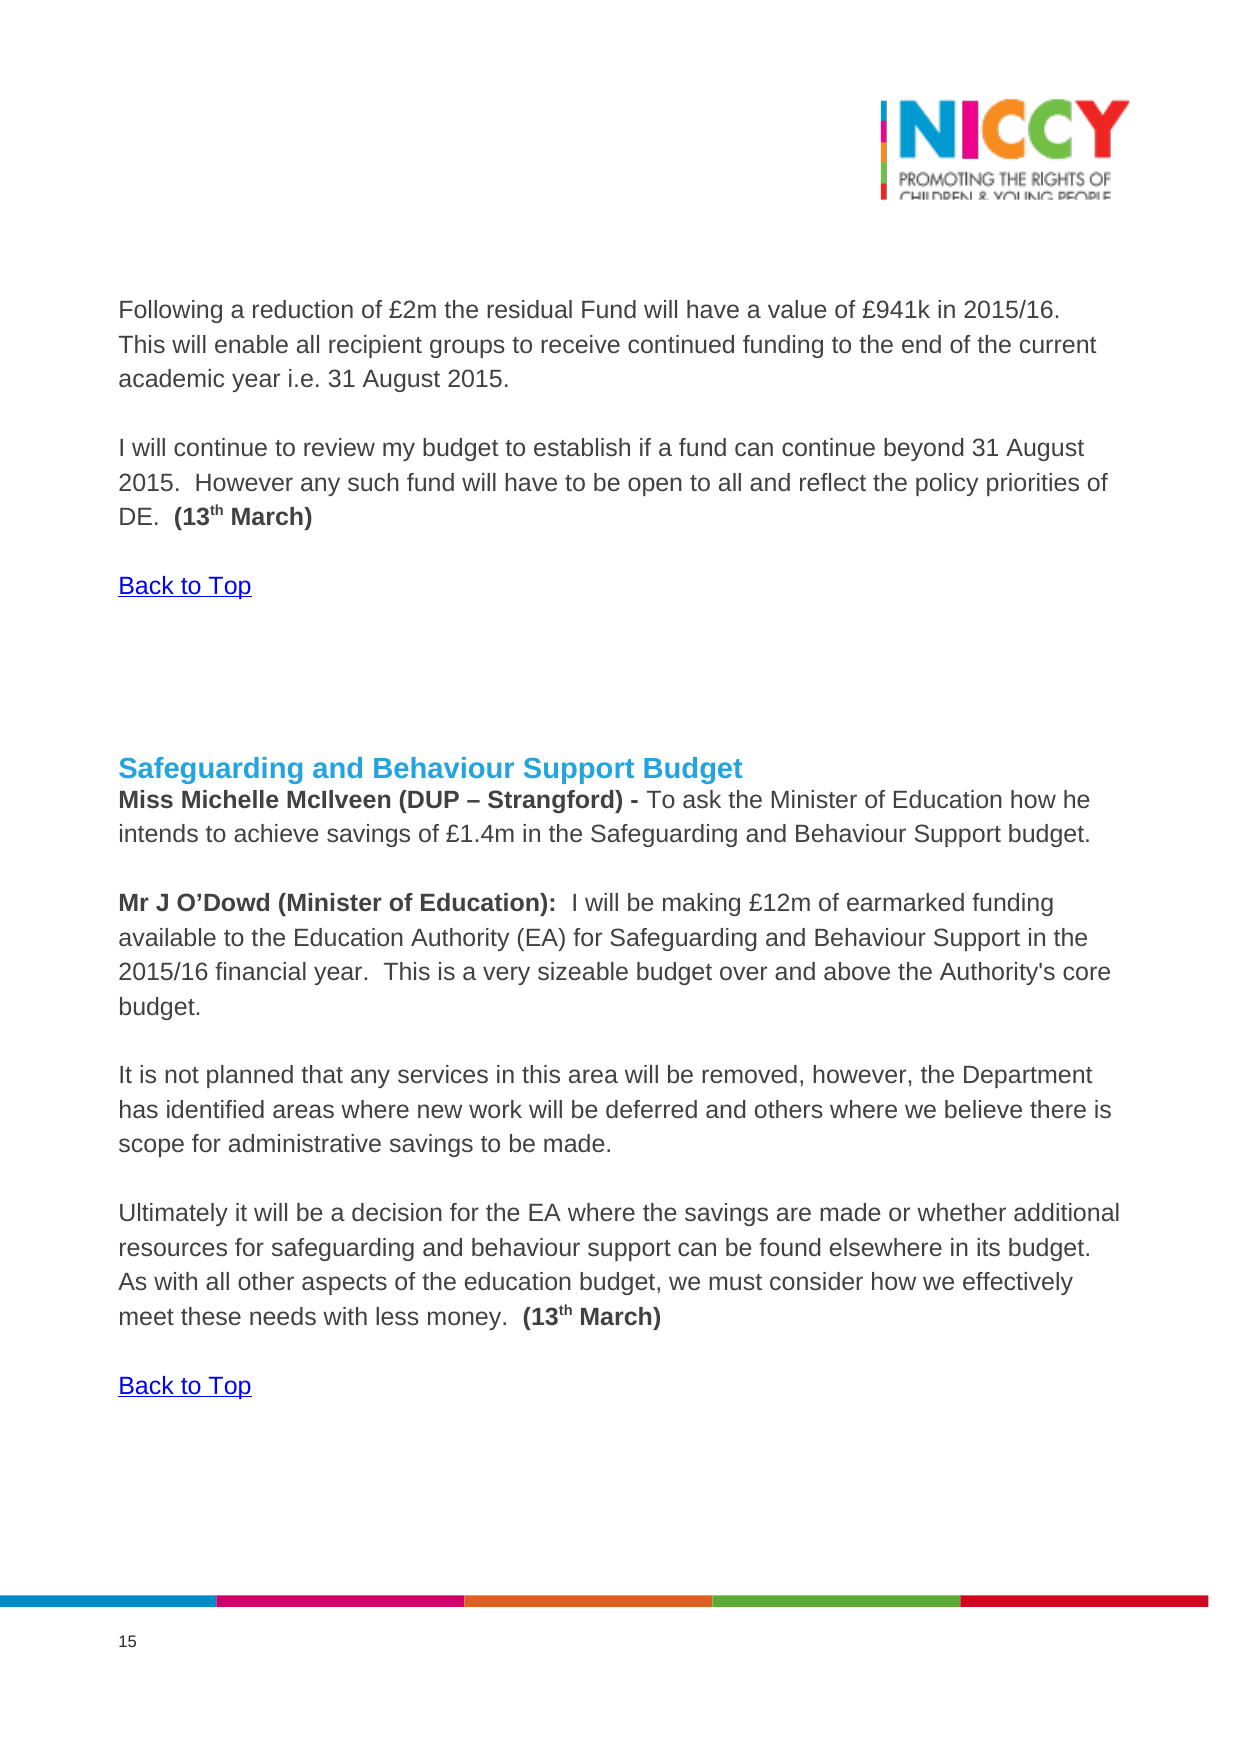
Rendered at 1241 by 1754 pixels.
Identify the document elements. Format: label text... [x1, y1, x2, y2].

text As with all other aspects of the education budget, we must consider how we effectively meet these needs with less money. (13th March) [118, 1267, 1122, 1331]
text I will continue to review my budget to establish if a fund can continue beyond 31 August 2015. However any such fund will have to be open to all and reflect the policy priorities of DE. (13th March) [118, 433, 1122, 531]
text Back to Top [118, 1371, 1122, 1399]
text Back to Top [118, 571, 1122, 600]
text Ultimately it will be a decision for the EA where the savings are made or whether additional resources for safeguarding and behaviour support can be found elsewhere in its budget. [118, 1198, 1122, 1262]
text Miss Michelle McIlveen (DUP – Strangford) - To ask the Minister of Education how he intends to achieve savings of £1.4m in the Safeguarding and Behaviour Support budget. [118, 784, 1122, 882]
text Following a reduction of £2m the residual Fund will have a value of £941k in 2015/16. This will enable all recipient groups to receive continued funding to the end of the current academic year i.e. 31 August 2015. [118, 295, 1122, 393]
text It is not planned that any services in this area will be removed, however, the Department has identified areas where new work will be deferred and others where we believe there is scope for administrative savings to be made. [118, 1060, 1122, 1158]
subtitle Safeguarding and Behaviour Support Budget [118, 751, 1122, 784]
text Mr J O’Dowd (Minister of Education): I will be making £12m of earmarked funding available to the Education Authority (EA) for Safeguarding and Behaviour Support in the 2015/16 financial year. This is a very sizeable budget over and above the Authority's core budget. [118, 888, 1122, 1020]
